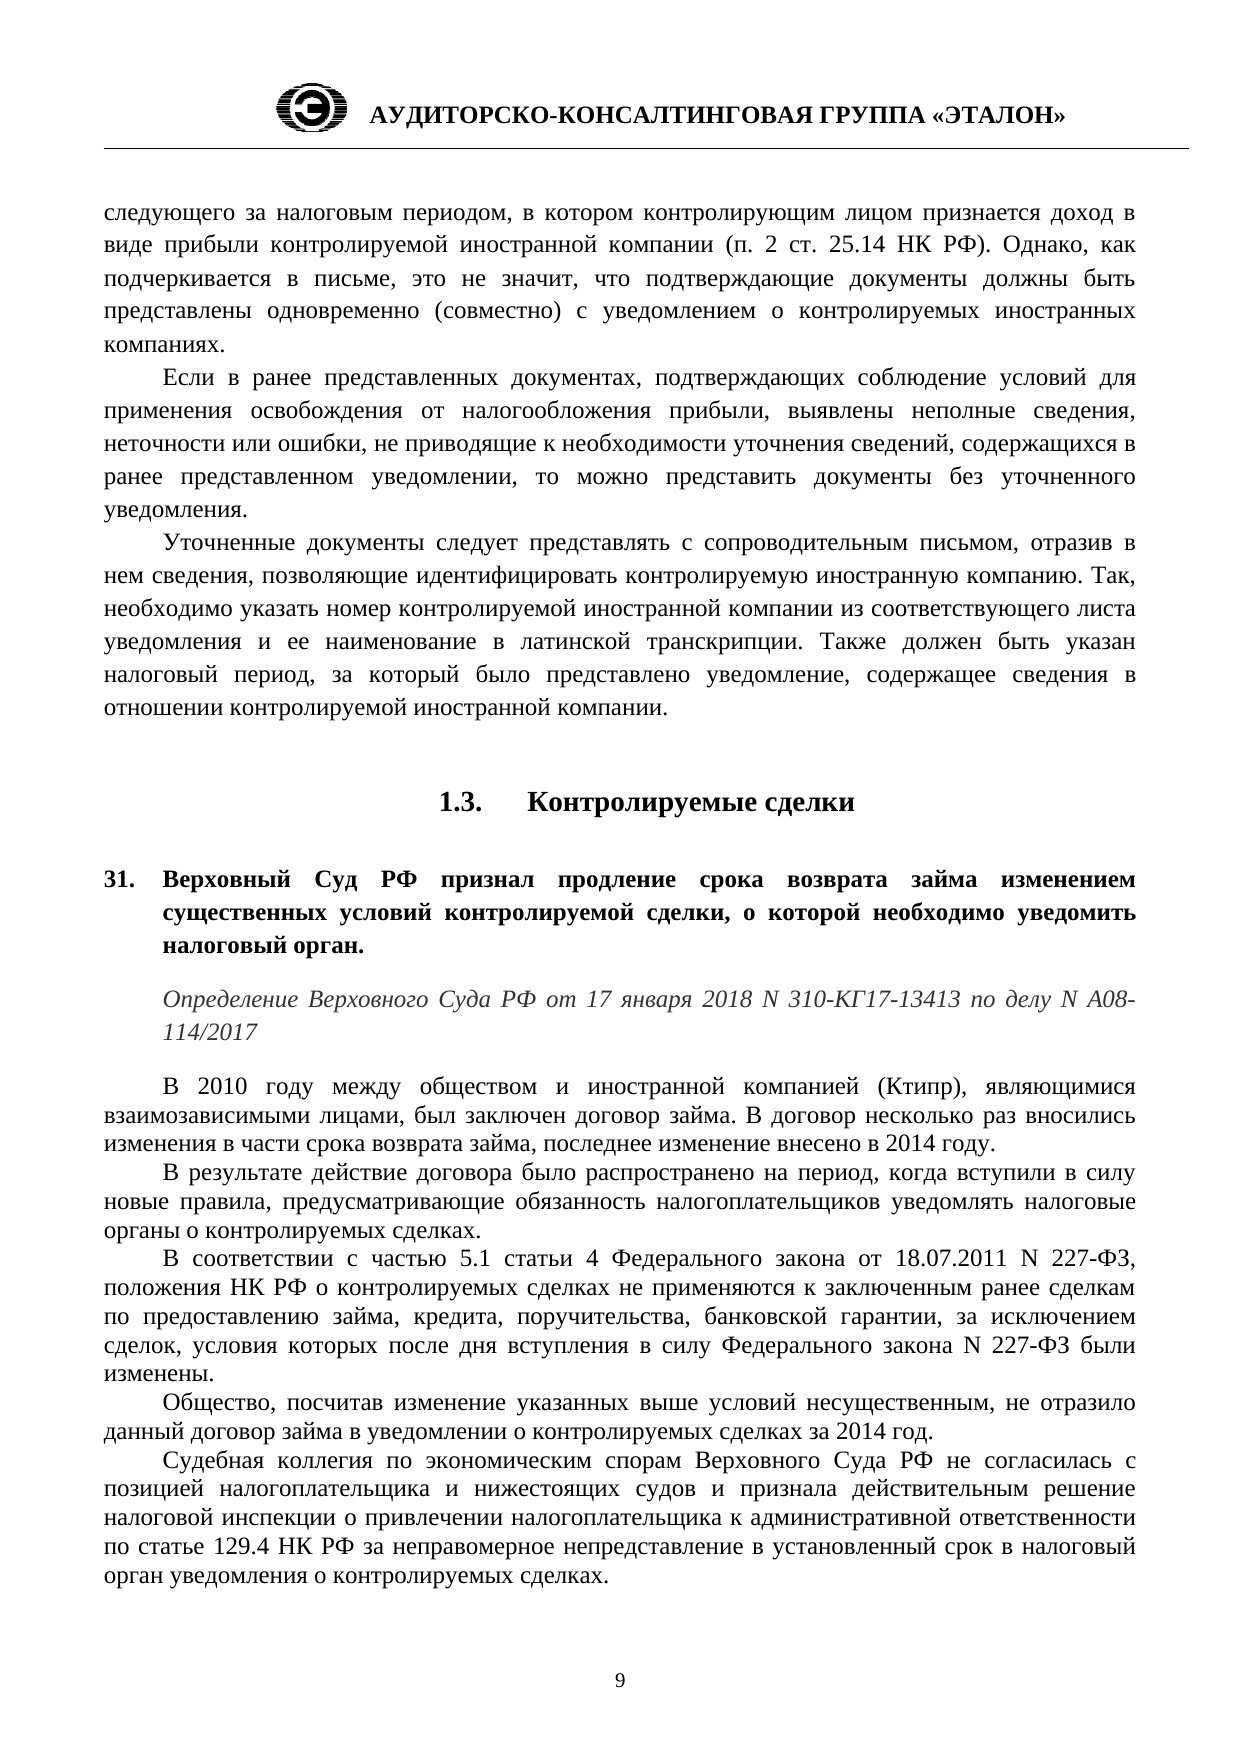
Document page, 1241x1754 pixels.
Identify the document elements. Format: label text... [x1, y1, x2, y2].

text В 2010 году между обществом и иностранной компанией (Ктипр), являющимися взаимозависимыми лицами, был заключен договор займа. В договор несколько раз вносились изменения в части срока возврата займа, последнее изменение внесено в 2014 году. [103, 1071, 1137, 1157]
text Общество, посчитав изменение указанных выше условий несущественным, не отразило данный договор займа в уведомлении о контролируемых сделках за 2014 год. [103, 1387, 1137, 1445]
text В результате действие договора было распространено на период, когда вступили в силу новые правила, предусматривающие обязанность налогоплательщиков уведомлять налоговые органы о контролируемых сделках. [103, 1157, 1137, 1243]
list Верховный Суд РФ признал продление срока возврата займа изменением существенных условий контролируемой сделки, о которой необходимо уведомить налоговый орган. [103, 864, 1137, 959]
list Определение Верховного Суда РФ от 17 января 2018 N 310-КГ17-13413 по делу N А08-114/2017 [162, 984, 1137, 1046]
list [103, 197, 1137, 357]
text Судебная коллегия по экономическим спорам Верховного Суда РФ не согласилась с позицией налогоплательщика и нижестоящих судов и признала действительным решение налоговой инспекции о привлечении налогоплательщика к административной ответственности по статье 129.4 НК РФ за неправомерное непредставление в установленный срок в налоговый орган уведомления о контролируемых сделках. [103, 1445, 1137, 1588]
text В соответствии с частью 5.1 статьи 4 Федерального закона от 18.07.2011 N 227-ФЗ, положения НК РФ о контролируемых сделках не применяются к заключенным ранее сделкам по предоставлению займа, кредита, поручительства, банковской гарантии, за исключением сделок, условия которых после дня вступления в силу Федерального закона N 227-ФЗ были изменены. [103, 1243, 1137, 1387]
list Уточненные документы следует представлять с сопроводительным письмом, отразив в нем сведения, позволяющие идентифицировать контролируемую иностранную компанию. Так, необходимо указать номер контролируемой иностранной компании из соответствующего листа уведомления и ее наименование в латинской транскрипции. Также должен быть указан налоговый период, за который было представлено уведомление, содержащее сведения в отношении контролируемой иностранной компании. [103, 527, 1137, 721]
list Если в ранее представленных документах, подтверждающих соблюдение условий для применения освобождения от налогообложения прибыли, выявлены неполные сведения, неточности или ошибки, не приводящие к необходимости уточнения сведений, содержащихся в ранее представленном уведомлении, то можно представить документы без уточненного уведомления. [103, 362, 1137, 522]
list Контролируемые сделки [103, 784, 1131, 818]
